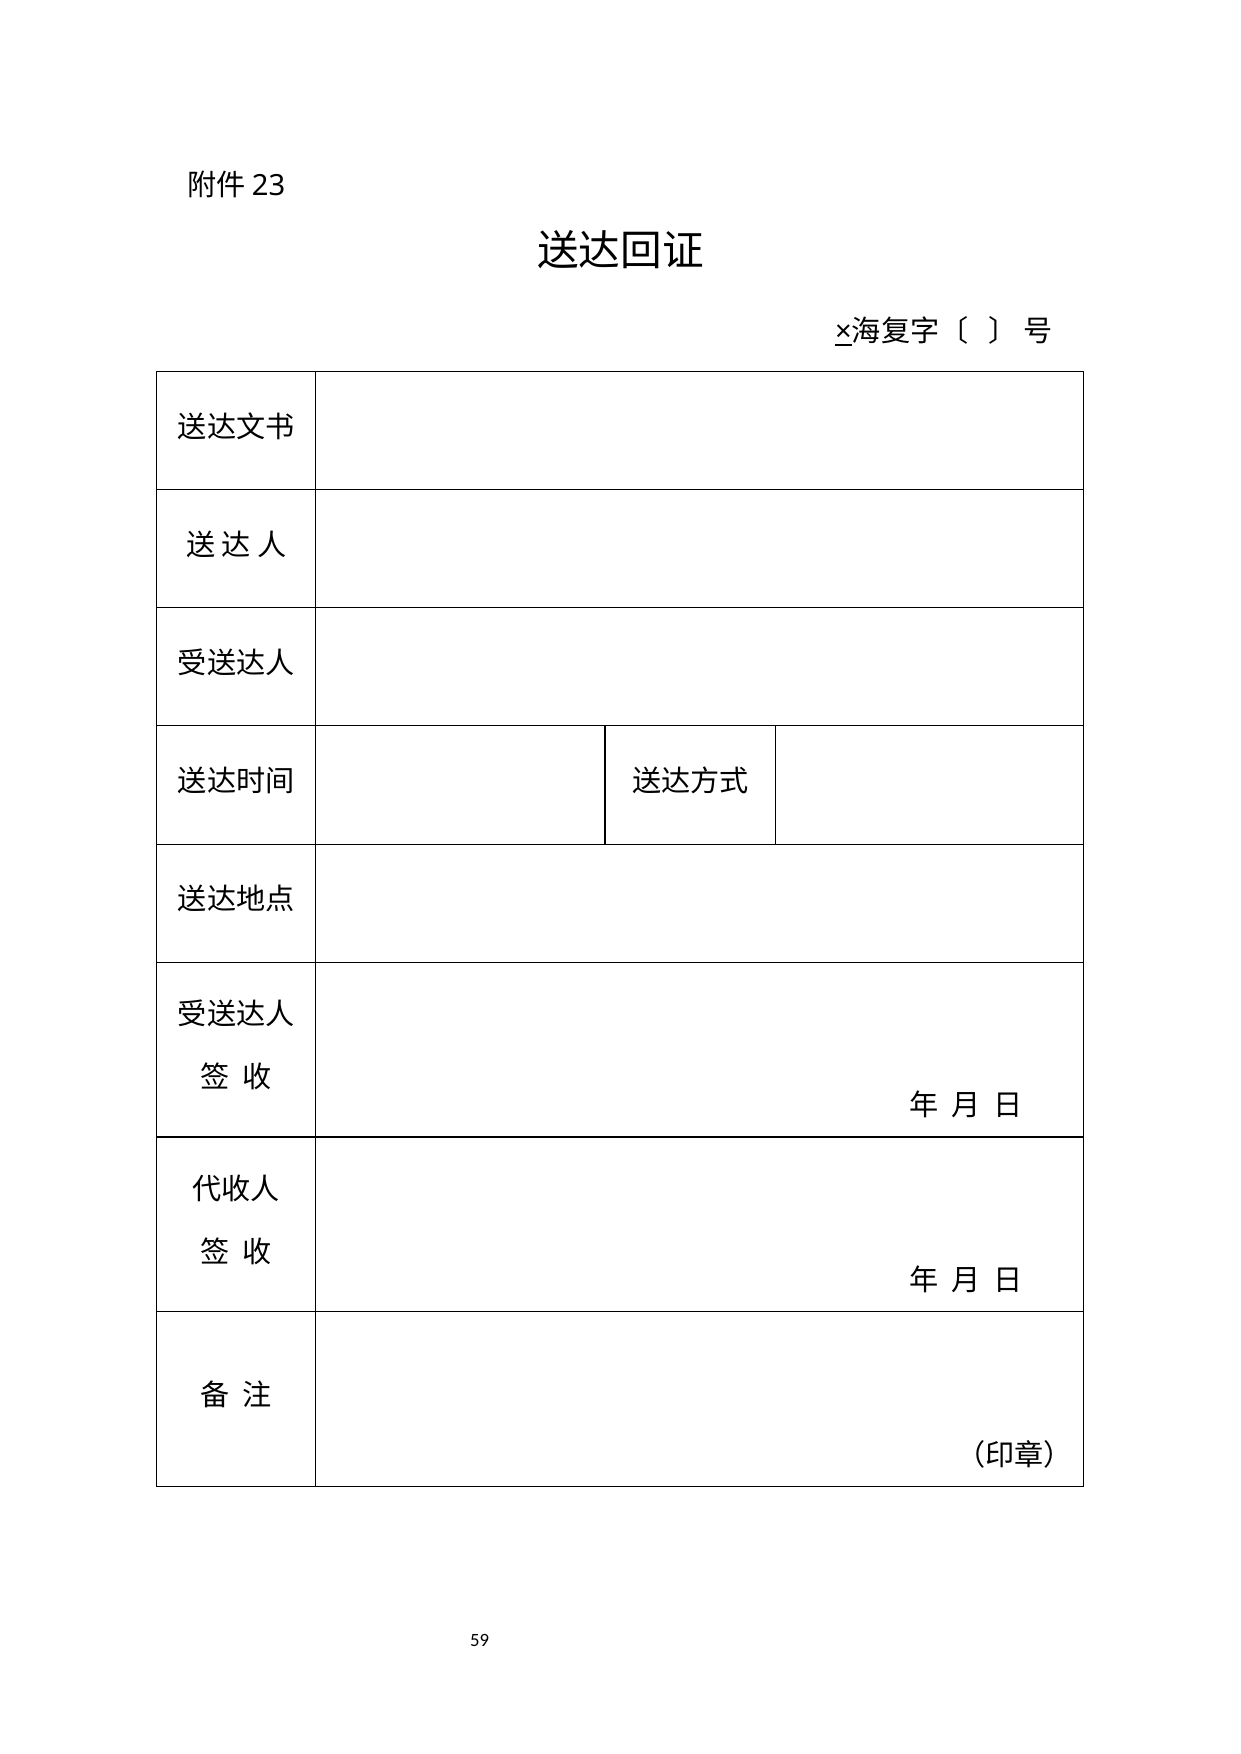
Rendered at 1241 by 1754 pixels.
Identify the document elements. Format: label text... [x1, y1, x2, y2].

text 送达回证 [187, 217, 1053, 277]
table_cell [776, 726, 1083, 843]
table_header 送达文书 [157, 372, 315, 489]
table_cell 送达地点 [157, 845, 315, 962]
table_cell 受送达人 [157, 608, 315, 725]
table_cell 受送达人 签 收 [157, 963, 315, 1136]
table_cell 年 月 日 [316, 1138, 1083, 1311]
table_cell 代收人 签 收 [157, 1138, 315, 1311]
table_cell 送达方式 [606, 726, 775, 843]
text （海事行政复议专用章） 附件23 [187, 162, 1053, 204]
table_cell [316, 845, 1083, 962]
table_cell [316, 726, 604, 843]
table_header [316, 372, 1083, 489]
table_cell 年 月 日 [316, 963, 1083, 1136]
table_cell 备 注 [157, 1312, 315, 1486]
table_cell （印章） [316, 1312, 1083, 1486]
table_cell 送 达 人 [157, 490, 315, 607]
table_cell [316, 608, 1083, 725]
table_cell [316, 490, 1083, 607]
text ×海复字〔 〕 号 [187, 307, 1053, 350]
table_cell 送达时间 [157, 726, 315, 843]
